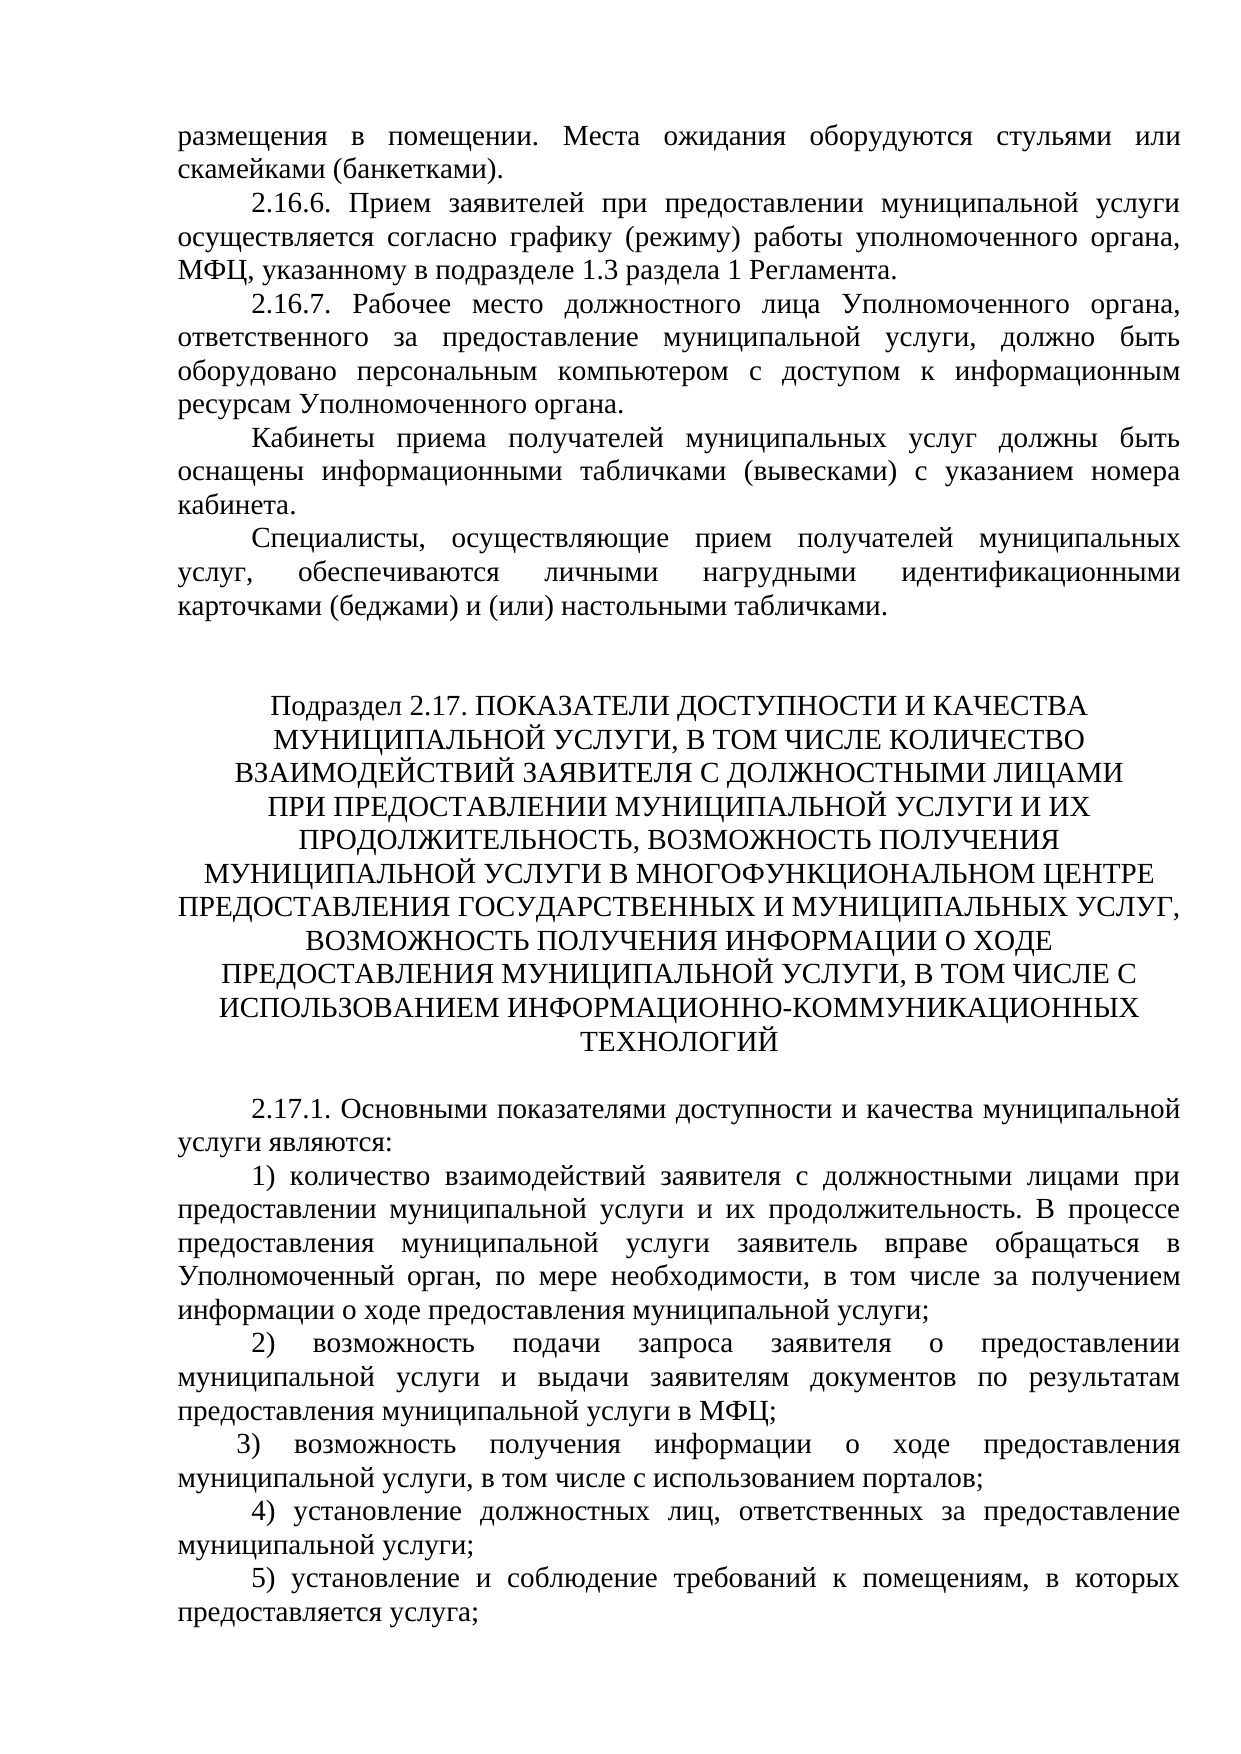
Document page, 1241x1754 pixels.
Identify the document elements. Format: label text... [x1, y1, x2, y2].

text ПРИ ПРЕДОСТАВЛЕНИИ МУНИЦИПАЛЬНОЙ УСЛУГИ И ИХ [177, 789, 1181, 822]
text МУНИЦИПАЛЬНОЙ УСЛУГИ, В ТОМ ЧИСЛЕ КОЛИЧЕСТВО [177, 722, 1181, 755]
text Специалисты, осуществляющие прием получателей муниципальных услуг, обеспечиваются личными нагрудными идентификационными карточками (беджами) и (или) настольными табличками. [177, 521, 1181, 621]
text ВЗАИМОДЕЙСТВИЙ ЗАЯВИТЕЛЯ С ДОЛЖНОСТНЫМИ ЛИЦАМИ [177, 755, 1181, 789]
text 2.16.7. Рабочее место должностного лица Уполномоченного органа, ответственного за предоставление муниципальной услуги, должно быть оборудовано персональным компьютером с доступом к информационным ресурсам Уполномоченного органа. [177, 286, 1181, 420]
text Подраздел 2.17. ПОКАЗАТЕЛИ ДОСТУПНОСТИ И КАЧЕСТВА [177, 688, 1181, 722]
text ПРОДОЛЖИТЕЛЬНОСТЬ, ВОЗМОЖНОСТЬ ПОЛУЧЕНИЯ [177, 822, 1181, 856]
text Кабинеты приема получателей муниципальных услуг должны быть оснащены информационными табличками (вывесками) с указанием номера кабинета. [177, 420, 1181, 521]
text 5) установление и соблюдение требований к помещениям, в которых предоставляется услуга; [177, 1560, 1181, 1627]
text 1) количество взаимодействий заявителя с должностными лицами при предоставлении муниципальной услуги и их продолжительность. В процессе предоставления муниципальной услуги заявитель вправе обращаться в Уполномоченный орган, по мере необходимости, в том числе за получением информации о ходе предоставления муниципальной услуги; [177, 1158, 1181, 1326]
text 2.17.1. Основными показателями доступности и качества муниципальной услуги являются: [177, 1091, 1181, 1158]
text 4) установление должностных лиц, ответственных за предоставление муниципальной услуги; [177, 1493, 1181, 1560]
text 2.16.6. Прием заявителей при предоставлении муниципальной услуги осуществляется согласно графику (режиму) работы уполномоченного органа, МФЦ, указанному в подразделе 1.3 раздела 1 Регламента. [177, 185, 1181, 286]
text МУНИЦИПАЛЬНОЙ УСЛУГИ В МНОГОФУНКЦИОНАЛЬНОМ ЦЕНТРЕ ПРЕДОСТАВЛЕНИЯ ГОСУДАРСТВЕННЫХ И МУНИЦИПАЛЬНЫХ УСЛУГ, ВОЗМОЖНОСТЬ ПОЛУЧЕНИЯ ИНФОРМАЦИИ О ХОДЕ ПРЕДОСТАВЛЕНИЯ МУНИЦИПАЛЬНОЙ УСЛУГИ, В ТОМ ЧИСЛЕ С ИСПОЛЬЗОВАНИЕМ ИНФОРМАЦИОННО-КОММУНИКАЦИОННЫХ ТЕХНОЛОГИЙ [177, 856, 1181, 1057]
text 3) возможность получения информации о ходе предоставления муниципальной услуги, в том числе с использованием порталов; [177, 1426, 1181, 1493]
text 2) возможность подачи запроса заявителя о предоставлении муниципальной услуги и выдачи заявителям документов по результатам предоставления муниципальной услуги в МФЦ; [177, 1326, 1181, 1426]
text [177, 118, 1181, 185]
